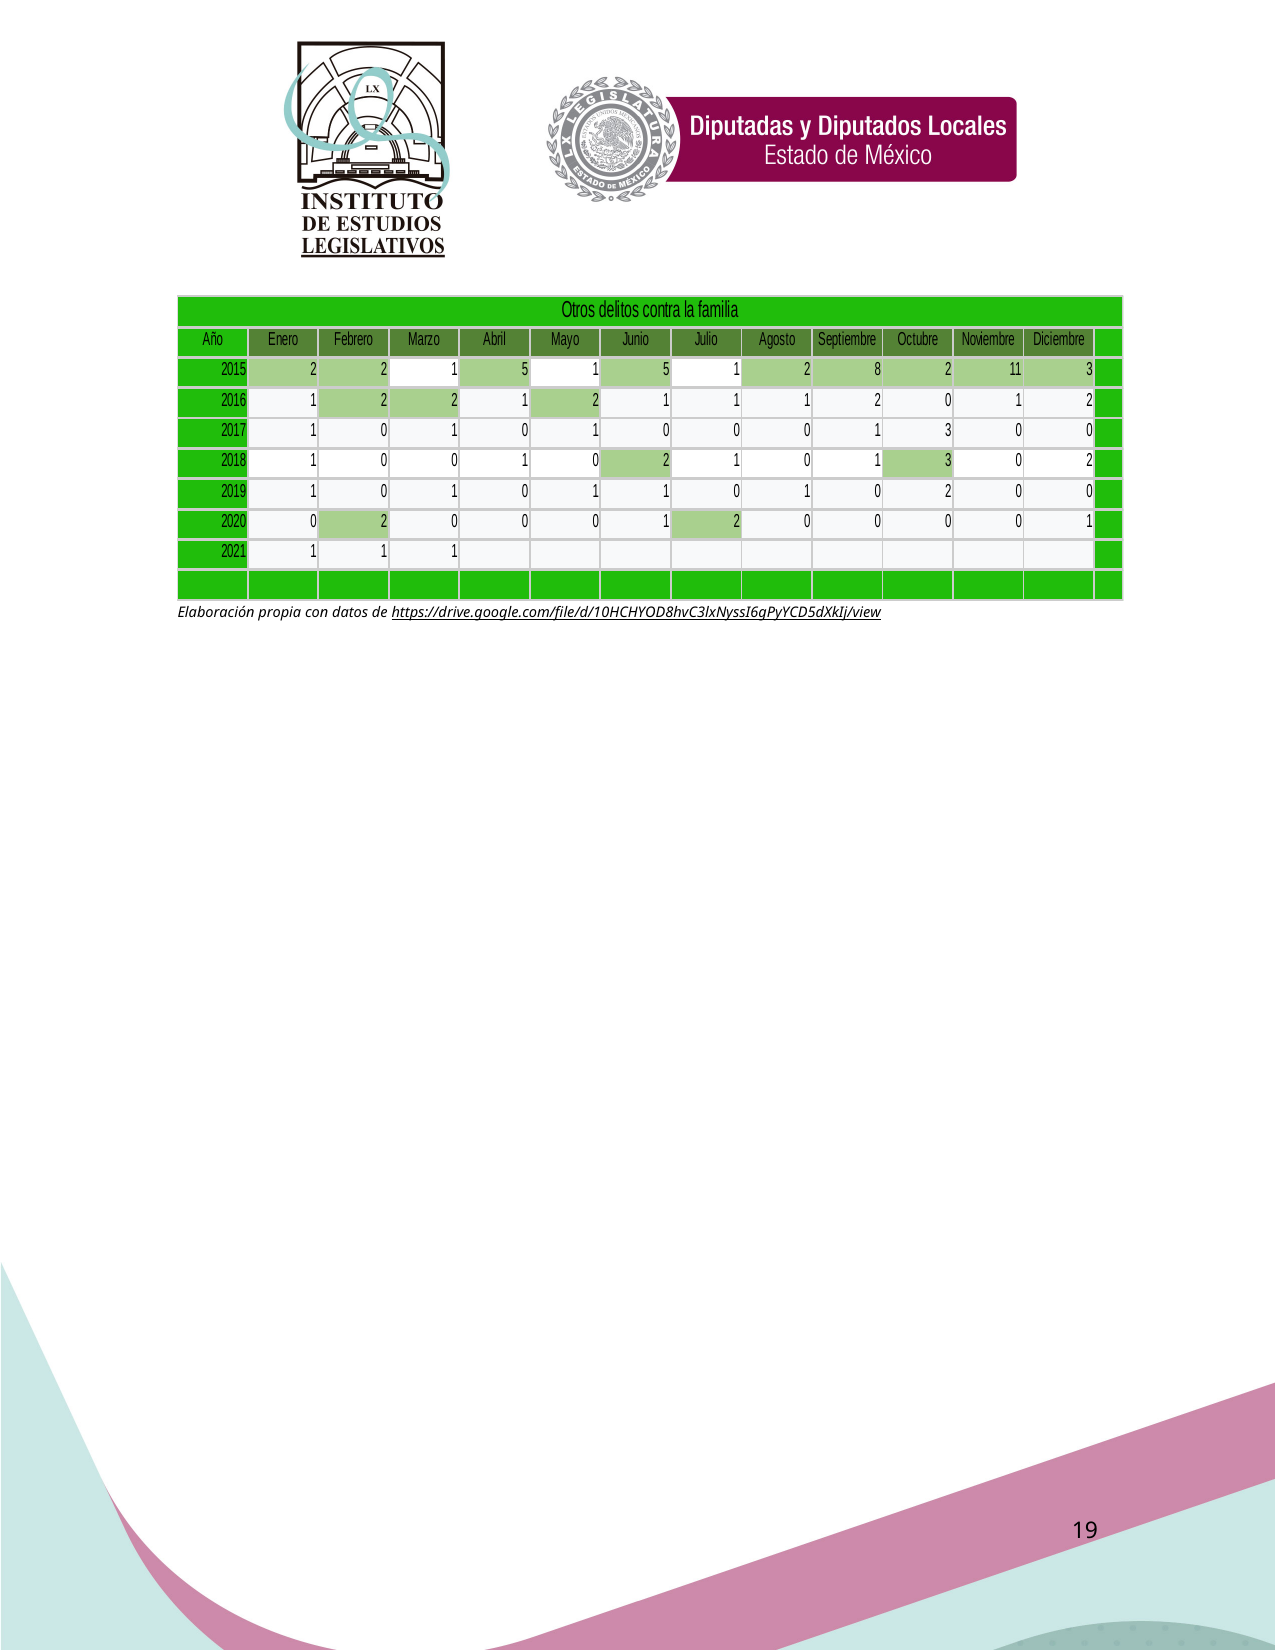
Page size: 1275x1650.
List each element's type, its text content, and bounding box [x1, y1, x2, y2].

text Elaboración propia con datos de https://drive.google.com/file/d/10HCHYOD8hvC3lxNyssI6gPyYCD5dXkIj/view [177, 602, 1098, 621]
picture [0, 1, 1275, 1650]
